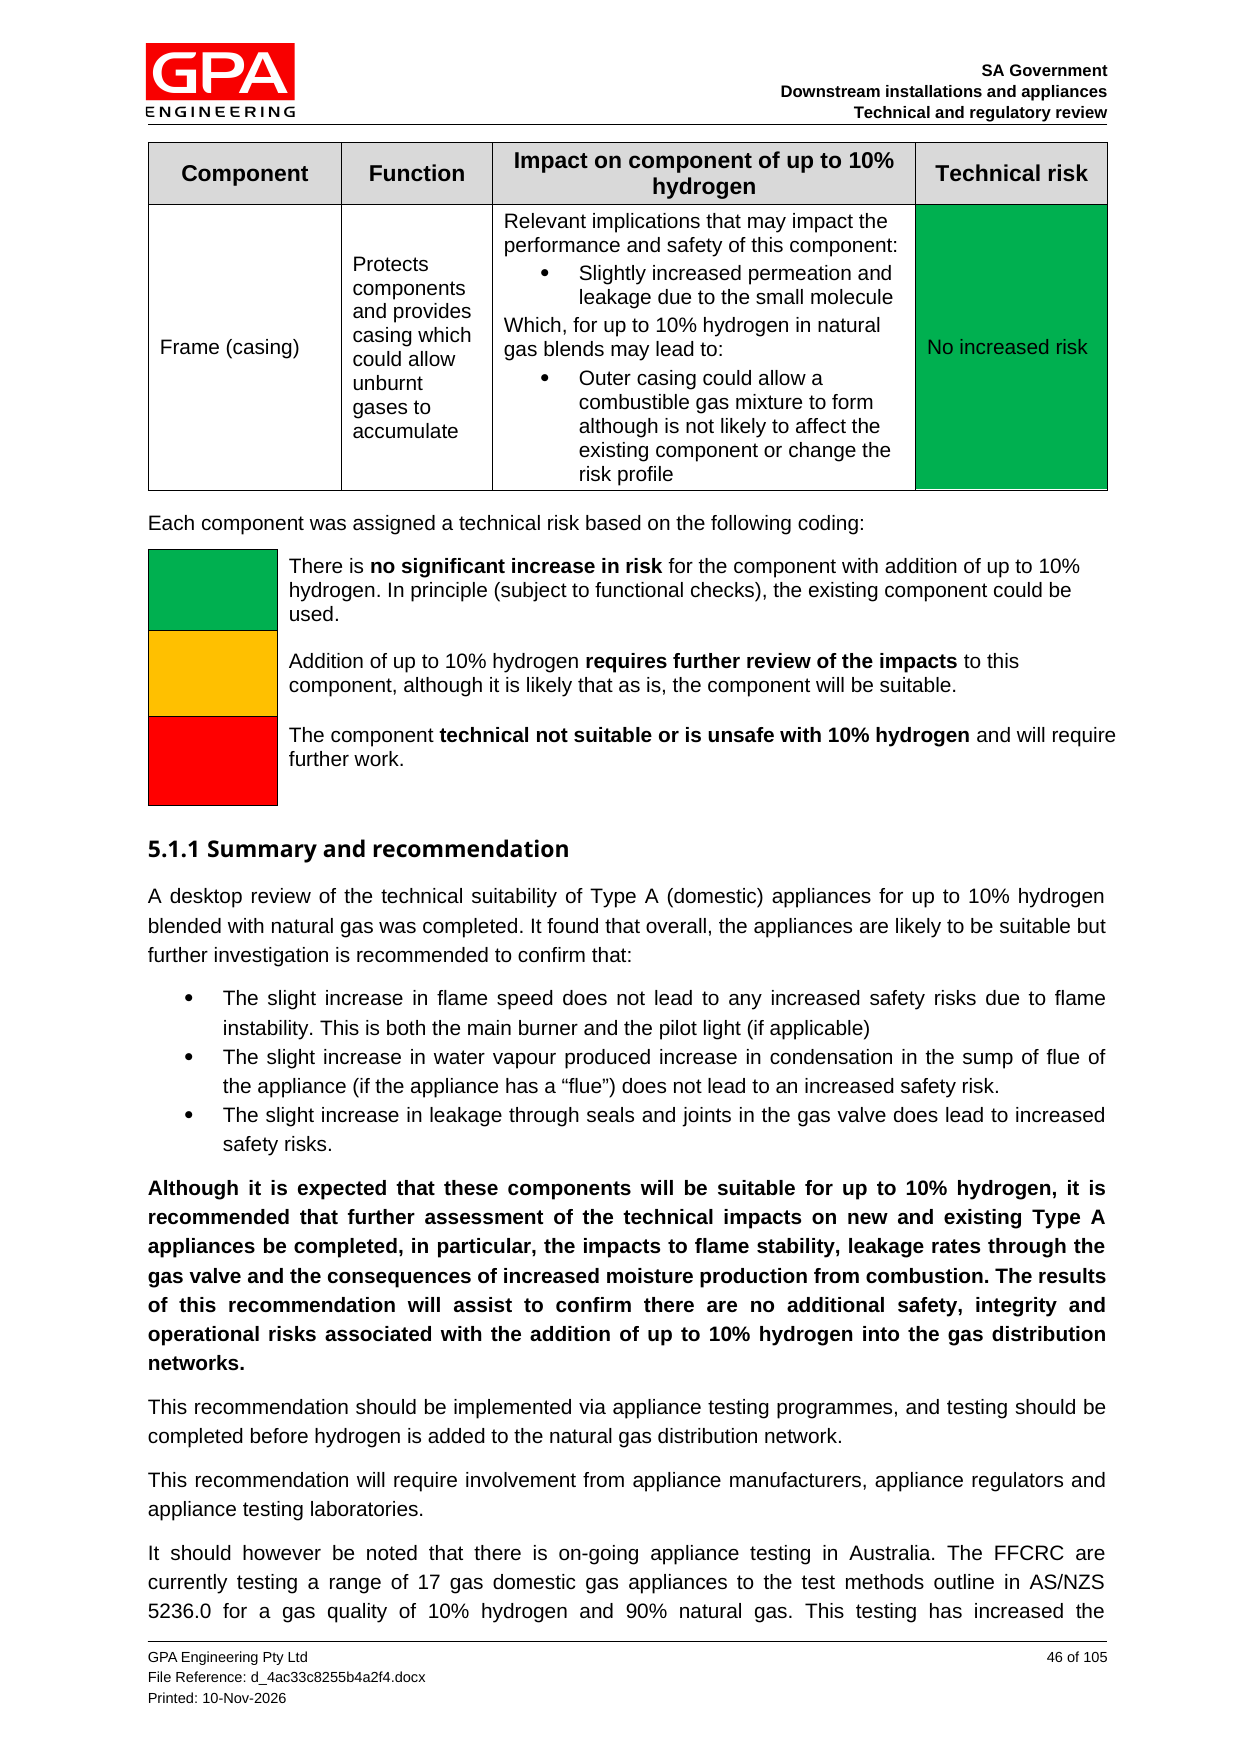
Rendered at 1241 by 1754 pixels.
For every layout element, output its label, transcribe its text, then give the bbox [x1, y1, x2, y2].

table_cell The component technical not suitable or is unsafe with 10% hydrogen and will require further work. [278, 716, 1130, 805]
list The slight increase in water vapour produced increase in condensation in the sump of flue of the appliance (if the appliance has a “flue”) does not lead to an increased safety risk. [185, 1039, 1107, 1098]
table_cell Addition of up to 10% hydrogen requires further review of the impacts to this component, although it is likely that as is, the component will be suitable. [278, 630, 1130, 716]
table_header Impact on component of up to 10% hydrogen [493, 143, 915, 204]
list The slight increase in leakage through seals and joints in the gas valve does lead to increased safety risks. [185, 1098, 1107, 1156]
table_cell Protects components and provides casing which could allow unburnt gases to accumulate [342, 205, 492, 489]
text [148, 1535, 1107, 1623]
text Although it is expected that these components will be suitable for up to 10% hydrogen, it is recommended that further assessment of the technical impacts on new and existing Type A appliances be completed, in particular, the impacts to flame stability, leakage rates through the gas valve and the consequences of increased moisture production from combustion. The results of this recommendation will assist to confirm there are no additional safety, integrity and operational risks associated with the addition of up to 10% hydrogen into the gas distribution networks. [148, 1171, 1107, 1375]
table_cell Frame (casing) [149, 205, 341, 489]
subtitle Summary and recommendation [148, 831, 1107, 864]
picture [145, 43, 295, 117]
table_header Technical risk [916, 143, 1107, 204]
table_header Function [342, 143, 492, 204]
table_cell Relevant implications that may impact the performance and safety of this component: Slightly increased permeation and leakage due to the small molecule Which, for up to 10% hydrogen in natural gas blends may lead to: Outer casing could allow a combustible gas mixture to form although is not likely to affect the existing component or change the risk profile [493, 205, 915, 489]
list The slight increase in flame speed does not lead to any increased safety risks due to flame instability. This is both the main burner and the pilot light (if applicable) [185, 981, 1107, 1039]
table_cell [149, 631, 277, 716]
text This recommendation will require involvement from appliance manufacturers, appliance regulators and appliance testing laboratories. [148, 1462, 1107, 1521]
table_header Component [149, 143, 341, 204]
table_header There is no significant increase in risk for the component with addition of up to 10% hydrogen. In principle (subject to functional checks), the existing component could be used. [278, 549, 1130, 630]
table_header [149, 550, 277, 630]
text A desktop review of the technical suitability of Type A (domestic) appliances for up to 10% hydrogen blended with natural gas was completed. It found that overall, the appliances are likely to be suitable but further investigation is recommended to confirm that: [148, 879, 1107, 967]
table_cell No increased risk [916, 205, 1107, 489]
table_cell [149, 717, 277, 805]
text Each component was assigned a technical risk based on the following coding: [148, 505, 1107, 534]
text This recommendation should be implemented via appliance testing programmes, and testing should be completed before hydrogen is added to the natural gas distribution network. [148, 1389, 1107, 1448]
